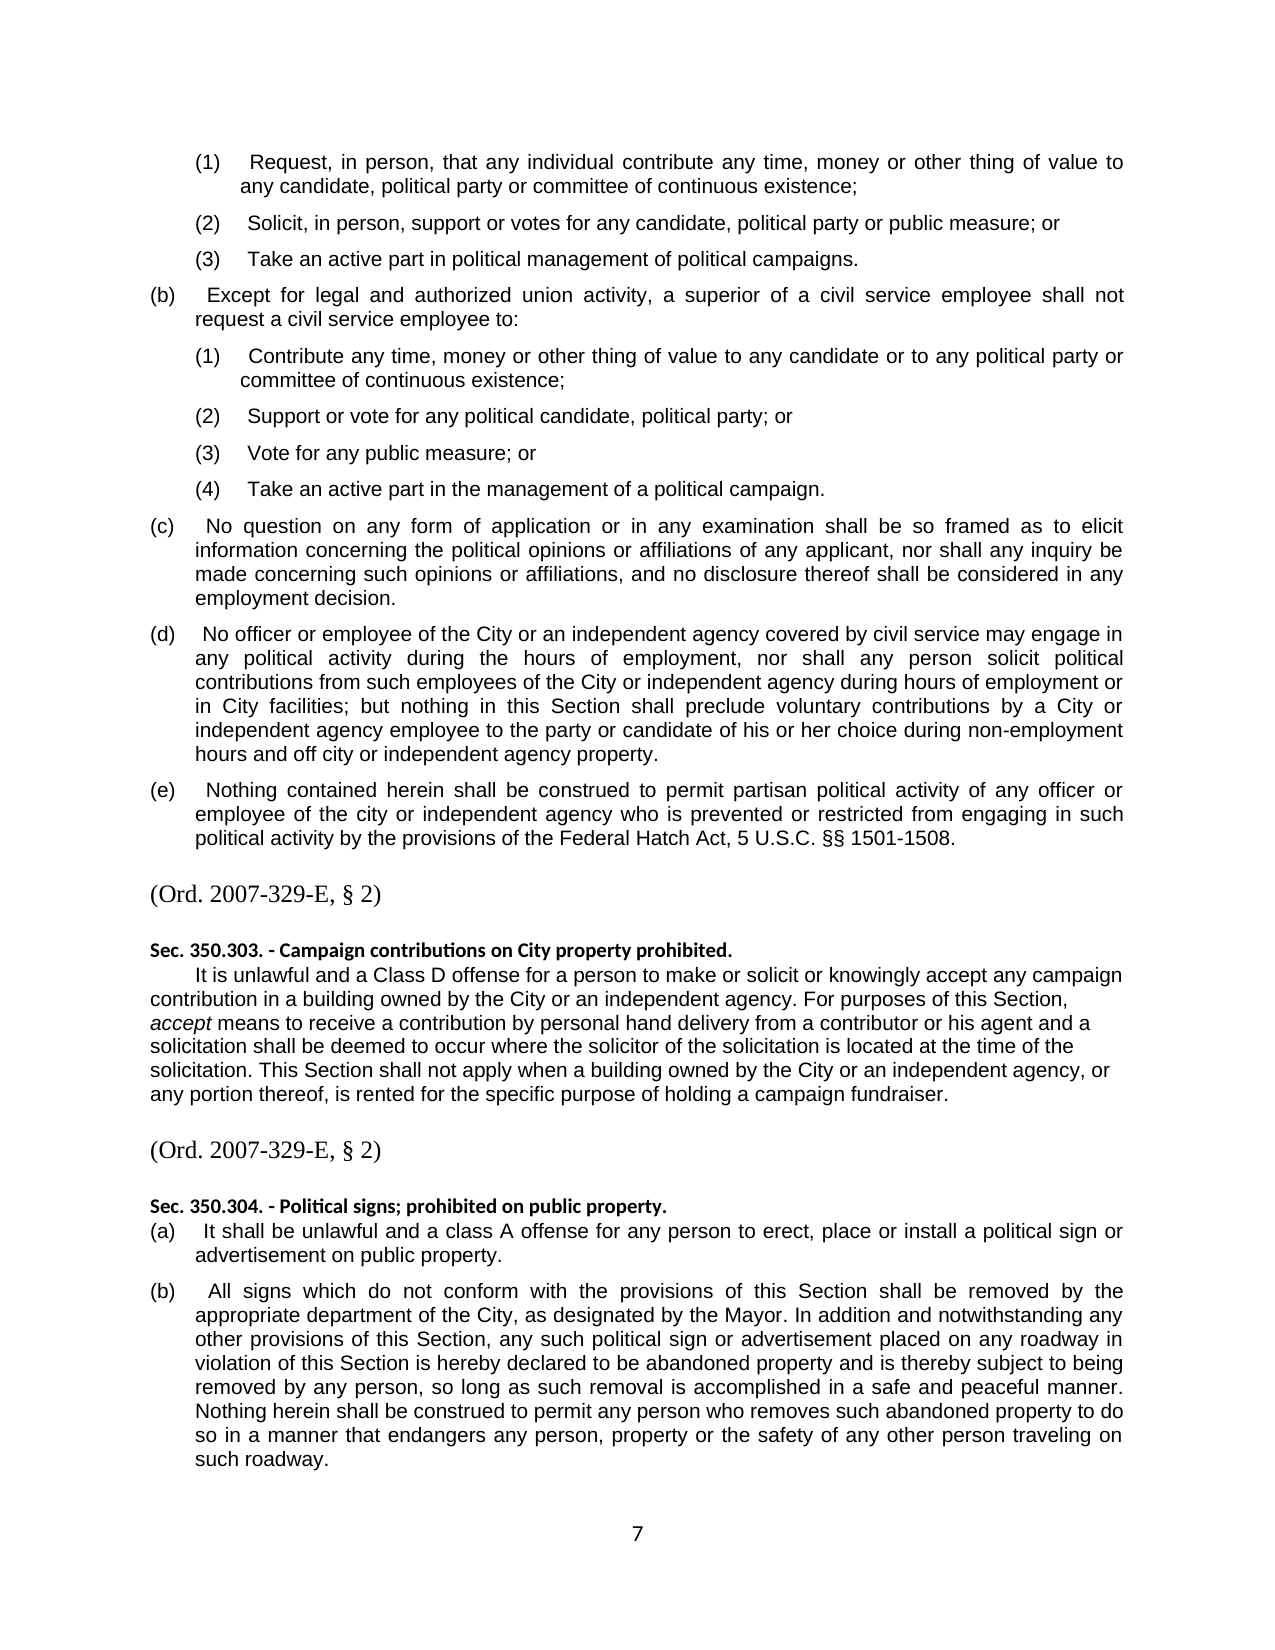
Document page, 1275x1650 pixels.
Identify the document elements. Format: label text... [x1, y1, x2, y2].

list (a) It shall be unlawful and a class A offense for any person to erect, place or install a political sign or advertisement on public property. [150, 1219, 1125, 1267]
list (1) Contribute any time, money or other thing of value to any candidate or to any political party or committee of continuous existence; [195, 344, 1125, 392]
list (d) No officer or employee of the City or an independent agency covered by civil service may engage in any political activity during the hours of employment, nor shall any person solicit political contributions from such employees of the City or independent agency during hours of employment or in City facilities; but nothing in this Section shall preclude voluntary contributions by a City or independent agency employee to the party or candidate of his or her choice during non-employment hours and off city or independent agency property. [150, 622, 1125, 766]
list (2) Support or vote for any political candidate, political party; or [195, 404, 1125, 428]
text It is unlawful and a Class D offense for a person to make or solicit or knowingly accept any campaign contribution in a building owned by the City or an independent agency. For purposes of this Section, accept means to receive a contribution by personal hand delivery from a contributor or his agent and a solicitation shall be deemed to occur where the solicitor of the solicitation is located at the time of the solicitation. This Section shall not apply when a building owned by the City or an independent agency, or any portion thereof, is rented for the specific purpose of holding a campaign fundraiser. [150, 962, 1125, 1106]
text (Ord. 2007-329-E, § 2) [150, 1135, 1125, 1164]
list (c) No question on any form of application or in any examination shall be so framed as to elicit information concerning the political opinions or affiliations of any applicant, nor shall any inquiry be made concerning such opinions or affiliations, and no disclosure thereof shall be considered in any employment decision. [150, 513, 1125, 609]
text (Ord. 2007-329-E, § 2) [150, 879, 1125, 908]
list (3) Vote for any public measure; or [195, 441, 1125, 464]
list (1) Request, in person, that any individual contribute any time, money or other thing of value to any candidate, political party or committee of continuous existence; [195, 150, 1125, 198]
list (b) Except for legal and authorized union activity, a superior of a civil service employee shall not request a civil service employee to: [150, 283, 1125, 331]
list (b) All signs which do not conform with the provisions of this Section shall be removed by the appropriate department of the City, as designated by the Mayor. In addition and notwithstanding any other provisions of this Section, any such political sign or advertisement placed on any roadway in violation of this Section is hereby declared to be abandoned property and is thereby subject to being removed by any person, so long as such removal is accomplished in a safe and peaceful manner. Nothing herein shall be construed to permit any person who removes such abandoned property to do so in a manner that endangers any person, property or the safety of any other person traveling on such roadway. [150, 1279, 1125, 1471]
list (3) Take an active part in political management of political campaigns. [195, 247, 1125, 271]
text Sec. 350.303. - Campaign contributions on City property prohibited. [150, 937, 1125, 962]
list (2) Solicit, in person, support or votes for any candidate, political party or public measure; or [195, 210, 1125, 234]
list (e) Nothing contained herein shall be construed to permit partisan political activity of any officer or employee of the city or independent agency who is prevented or restricted from engaging in such political activity by the provisions of the Federal Hatch Act, 5 U.S.C. §§ 1501-1508. [150, 778, 1125, 850]
text Sec. 350.304. - Political signs; prohibited on public property. [150, 1193, 1125, 1219]
list (4) Take an active part in the management of a political campaign. [195, 477, 1125, 501]
